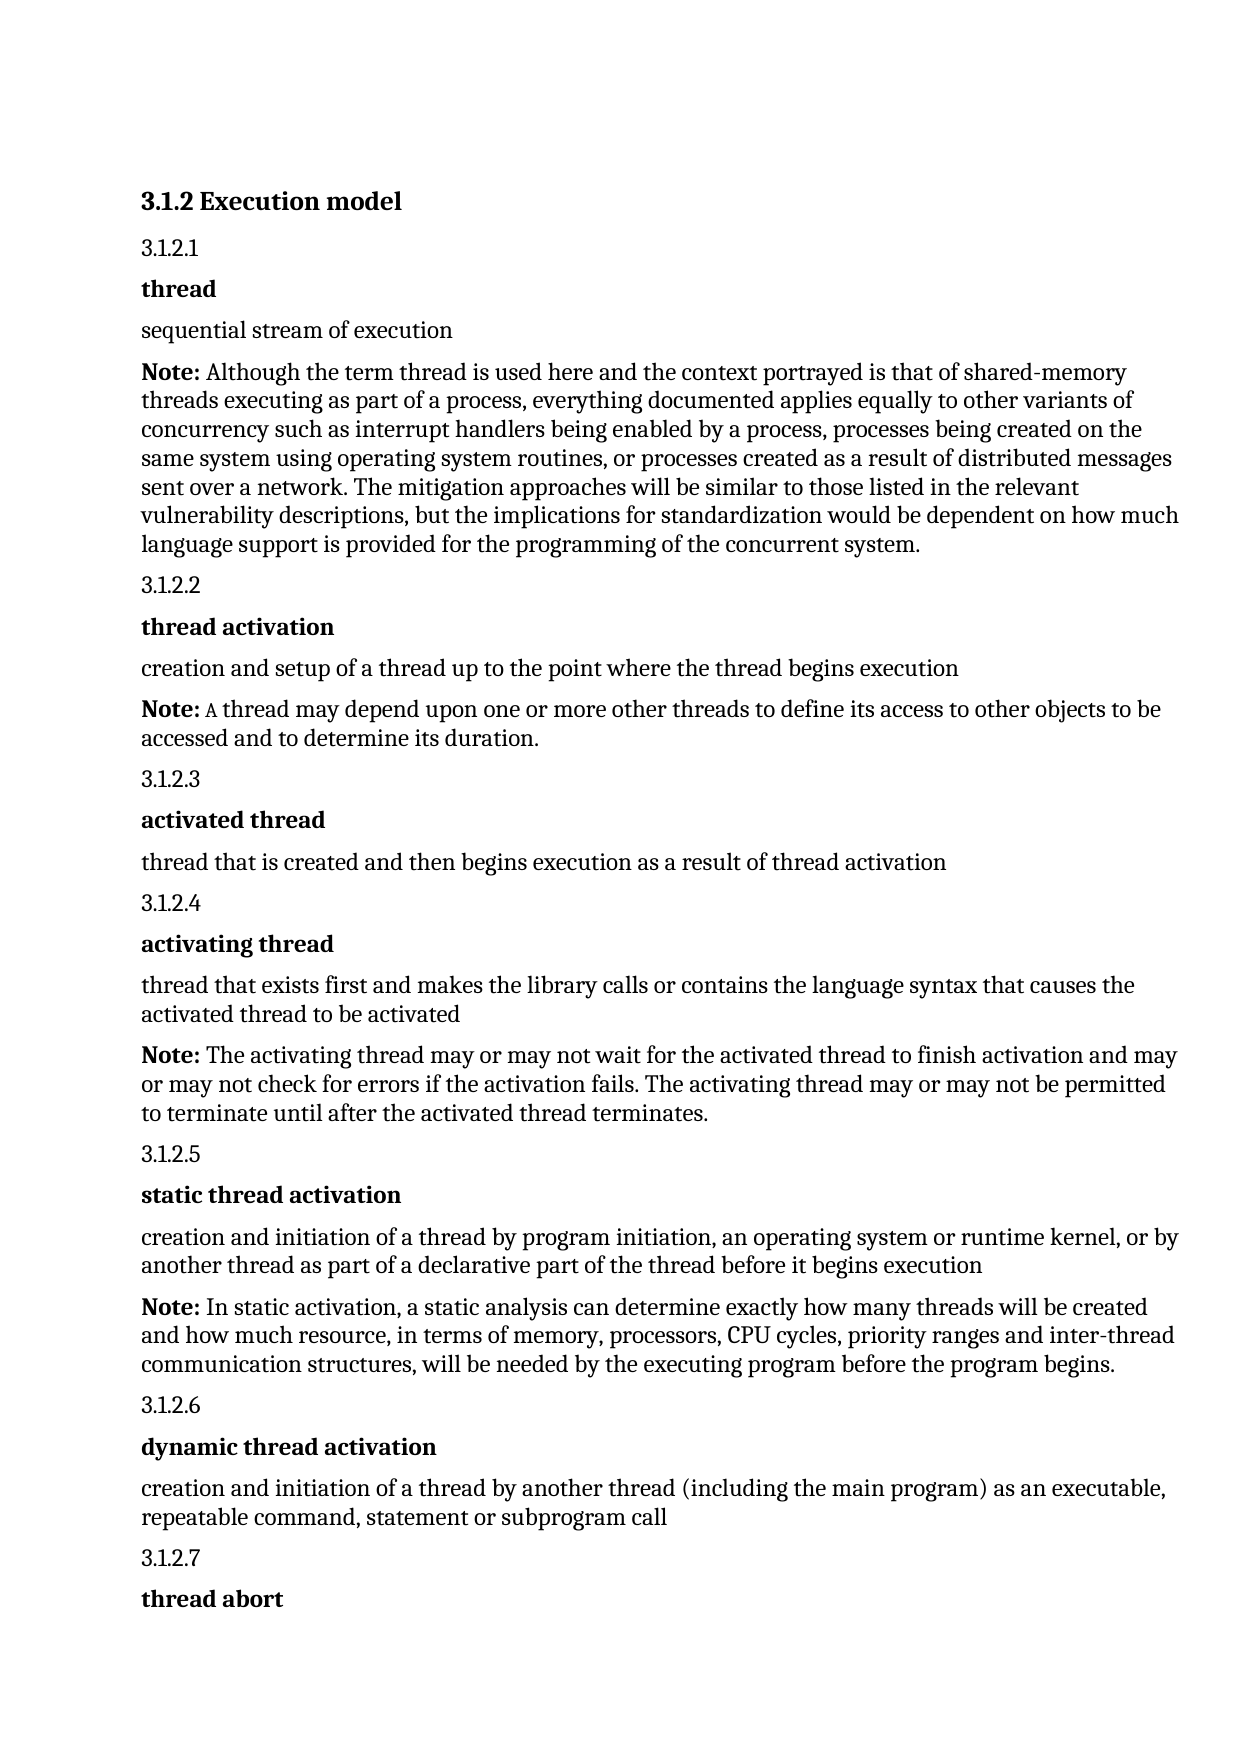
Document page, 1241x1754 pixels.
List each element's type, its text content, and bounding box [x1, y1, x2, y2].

text 3.1.2.5 [141, 1140, 1182, 1169]
text Note: A thread may depend upon one or more other threads to define its access to other objects to be accessed and to determine its duration. [141, 695, 1182, 752]
text thread [141, 275, 1182, 304]
text thread that is created and then begins execution as a result of thread activation [141, 847, 1182, 876]
text activating thread [141, 930, 1182, 959]
text 3.1.2.7 [141, 1544, 1182, 1572]
text thread that exists first and makes the library calls or contains the language syntax that causes the activated thread to be activated [141, 971, 1182, 1029]
text Note: In static activation, a static analysis can determine exactly how many threads will be created and how much resource, in terms of memory, processors, CPU cycles, priority ranges and inter-thread communication structures, will be needed by the executing program before the program begins. [141, 1292, 1182, 1379]
text thread activation [141, 612, 1182, 641]
text 3.1.2.3 [141, 765, 1182, 794]
text 3.1.2.4 [141, 889, 1182, 917]
text dynamic thread activation [141, 1432, 1182, 1461]
text creation and initiation of a thread by program initiation, an operating system or runtime kernel, or by another thread as part of a declarative part of the thread before it begins execution [141, 1222, 1182, 1280]
text 3.1.2.2 [141, 571, 1182, 600]
subtitle 3.1.2 Execution model [141, 186, 1182, 217]
text sequential stream of execution [141, 316, 1182, 345]
text creation and setup of a thread up to the point where the thread begins execution [141, 654, 1182, 682]
text creation and initiation of a thread by another thread (including the main program) as an executable, repeatable command, statement or subprogram call [141, 1474, 1182, 1531]
text Note: Although the term thread is used here and the context portrayed is that of shared-memory threads executing as part of a process, everything documented applies equally to other variants of concurrency such as interrupt handlers being enabled by a process, processes being created on the same system using operating system routines, or processes created as a result of distributed messages sent over a network. The mitigation approaches will be similar to those listed in the relevant vulnerability descriptions, but the implications for standardization would be dependent on how much language support is provided for the programming of the concurrent system. [141, 357, 1182, 559]
text thread abort [141, 1585, 1182, 1614]
text 3.1.2.1 [141, 234, 1182, 262]
text 3.1.2.6 [141, 1391, 1182, 1420]
text static thread activation [141, 1181, 1182, 1210]
text activated thread [141, 806, 1182, 835]
text Note: The activating thread may or may not wait for the activated thread to finish activation and may or may not check for errors if the activation fails. The activating thread may or may not be permitted to terminate until after the activated thread terminates. [141, 1041, 1182, 1127]
